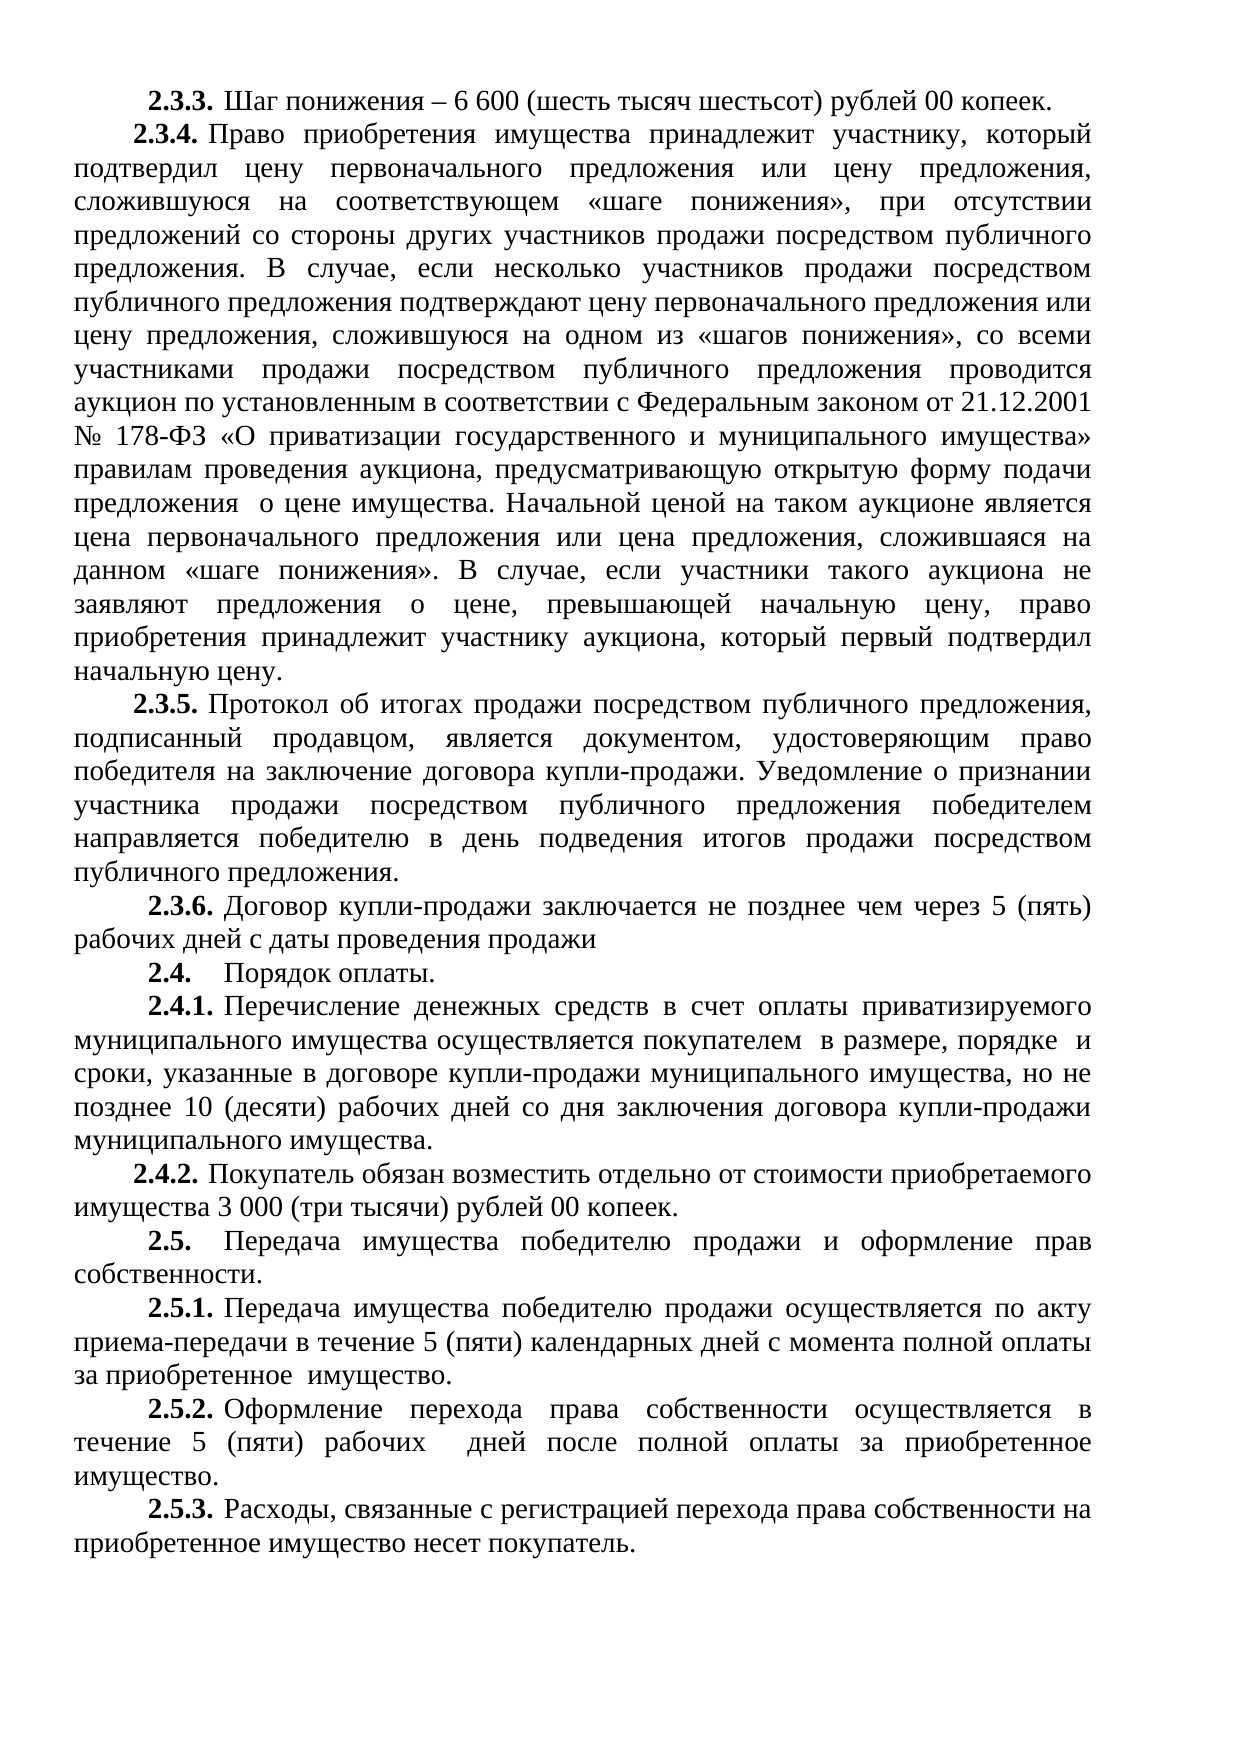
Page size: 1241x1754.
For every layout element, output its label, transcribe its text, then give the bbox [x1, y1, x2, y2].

list Оформление перехода права собственности осуществляется в течение 5 (пяти) рабочих дней после полной оплаты за приобретенное имущество. [74, 1391, 1092, 1491]
list Передача имущества победителю продажи и оформление прав собственности. [74, 1223, 1092, 1290]
list Покупатель обязан возместить отдельно от стоимости приобретаемого имущества 3 000 (три тысячи) рублей 00 копеек. [74, 1156, 1092, 1223]
list Протокол об итогах продажи посредством публичного предложения, подписанный продавцом, является документом, удостоверяющим право победителя на заключение договора купли-продажи. Уведомление о признании участника продажи посредством публичного предложения победителем направляется победителю в день подведения итогов продажи посредством публичного предложения. [74, 686, 1092, 888]
list Передача имущества победителю продажи осуществляется по акту приема-передачи в течение 5 (пяти) календарных дней с момента полной оплаты за приобретенное имущество. [74, 1290, 1092, 1391]
list Шаг понижения – 6 600 (шесть тысяч шестьсот) рублей 00 копеек. [74, 83, 1092, 116]
list Перечисление денежных средств в счет оплаты приватизируемого муниципального имущества осуществляется покупателем в размере, порядке и сроки, указанные в договоре купли-продажи муниципального имущества, но не позднее 10 (десяти) рабочих дней со дня заключения договора купли-продажи муниципального имущества. [74, 988, 1092, 1156]
list Порядок оплаты. [74, 955, 1092, 988]
list Договор купли-продажи заключается не позднее чем через 5 (пять) рабочих дней с даты проведения продажи [74, 888, 1092, 955]
list Право приобретения имущества принадлежит участнику, который подтвердил цену первоначального предложения или цену предложения, сложившуюся на соответствующем «шаге понижения», при отсутствии предложений со стороны других участников продажи посредством публичного предложения. В случае, если несколько участников продажи посредством публичного предложения подтверждают цену первоначального предложения или цену предложения, сложившуюся на одном из «шагов понижения», со всеми участниками продажи посредством публичного предложения проводится аукцион по установленным в соответствии с Федеральным законом от 21.12.2001 № 178-ФЗ «О приватизации государственного и муниципального имущества» правилам проведения аукциона, предусматривающую открытую форму подачи предложения о цене имущества. Начальной ценой на таком аукционе является цена первоначального предложения или цена предложения, сложившаяся на данном «шаге понижения». В случае, если участники такого аукциона не заявляют предложения о цене, превышающей начальную цену, право приобретения принадлежит участнику аукциона, который первый подтвердил начальную цену. [74, 116, 1092, 686]
list Расходы, связанные с регистрацией перехода права собственности на приобретенное имущество несет покупатель. [74, 1491, 1092, 1558]
